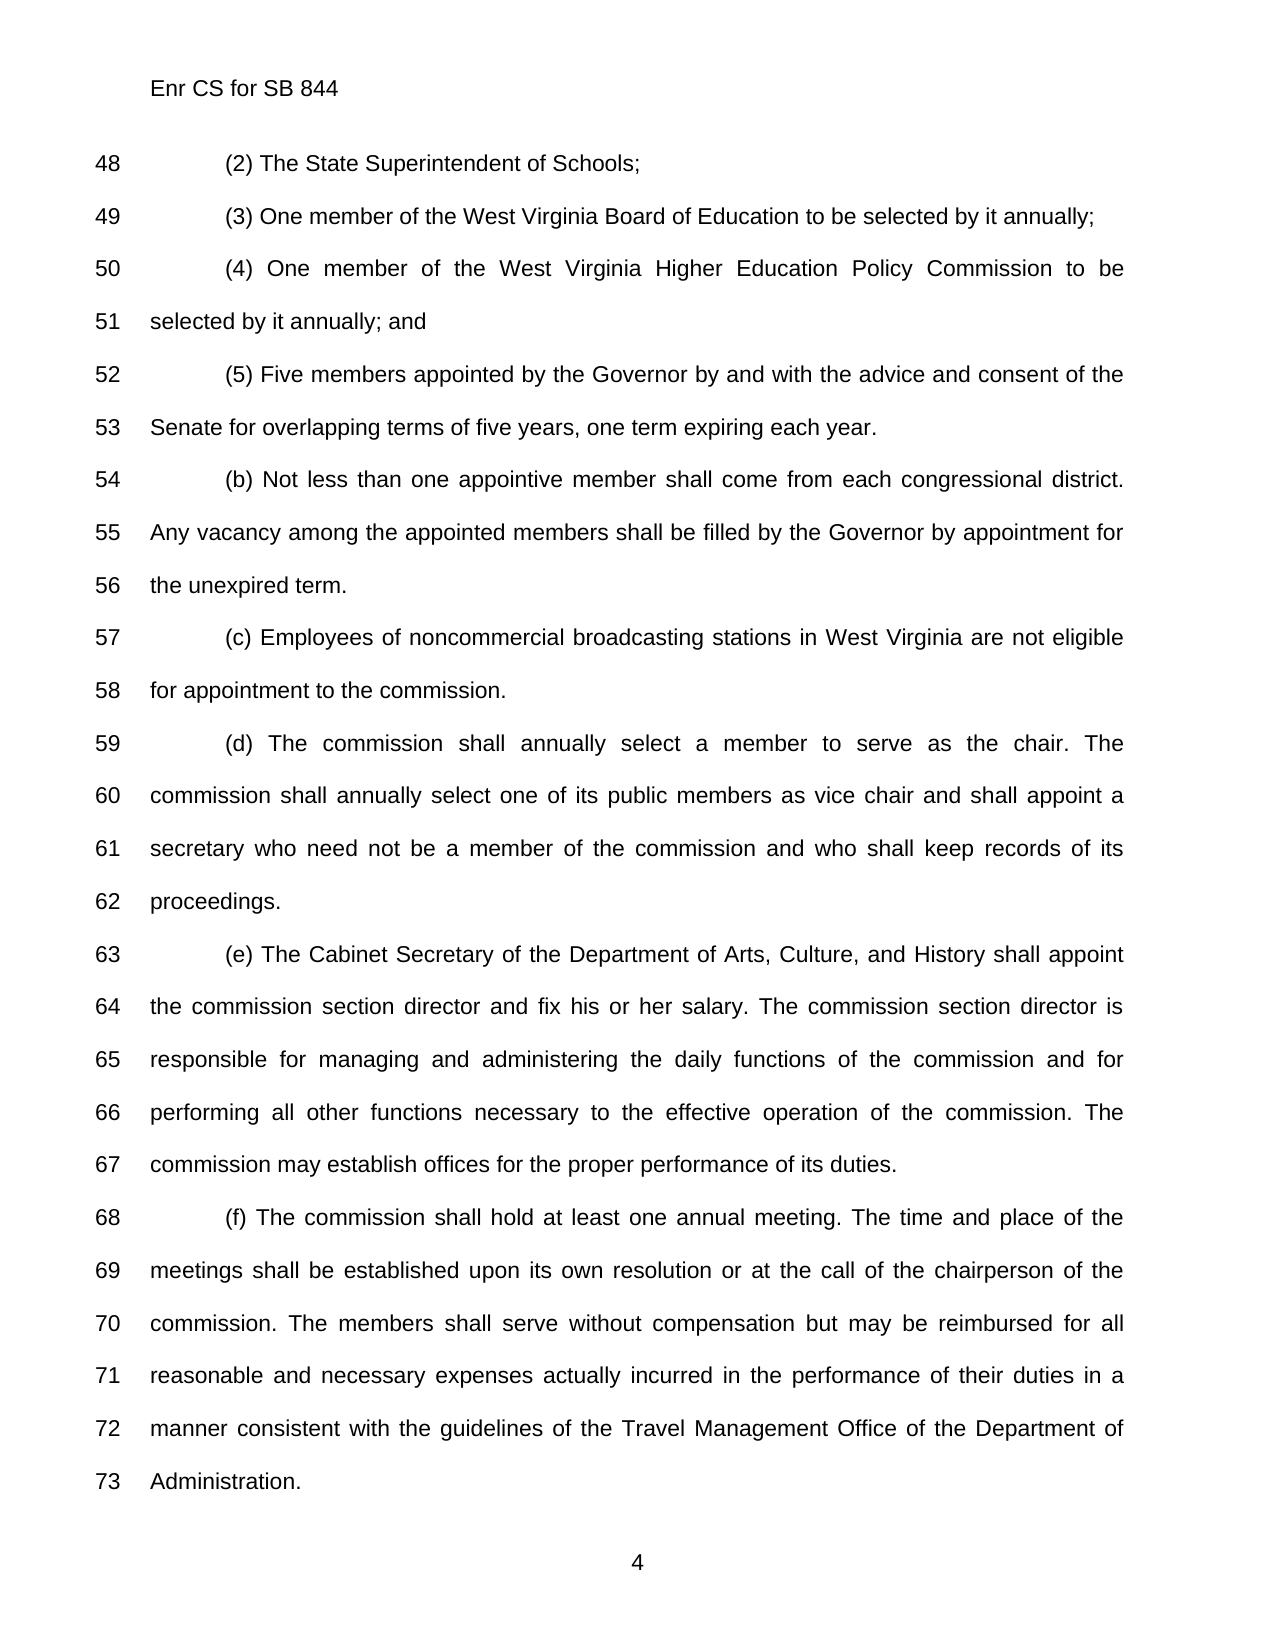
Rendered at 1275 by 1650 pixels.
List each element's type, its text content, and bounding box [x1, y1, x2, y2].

text (d) The commission shall annually select a member to serve as the chair. The commission shall annually select one of its public members as vice chair and shall appoint a secretary who need not be a member of the commission and who shall keep records of its proceedings. [150, 730, 1125, 914]
text (2) The State Superintendent of Schools; [150, 150, 1125, 176]
text (c) Employees of noncommercial broadcasting stations in West Virginia are not eligible for appointment to the commission. [150, 624, 1125, 703]
text (3) One member of the West Virginia Board of Education to be selected by it annually; [150, 203, 1125, 229]
text (b) Not less than one appointive member shall come from each congressional district. Any vacancy among the appointed members shall be filled by the Governor by appointment for the unexpired term. [150, 466, 1125, 598]
text (f) The commission shall hold at least one annual meeting. The time and place of the meetings shall be established upon its own resolution or at the call of the chairperson of the commission. The members shall serve without compensation but may be reimbursed for all reasonable and necessary expenses actually incurred in the performance of their duties in a manner consistent with the guidelines of the Travel Management Office of the Department of Administration. [150, 1204, 1125, 1494]
text (5) Five members appointed by the Governor by and with the advice and consent of the Senate for overlapping terms of five years, one term expiring each year. [150, 361, 1125, 440]
text (4) One member of the West Virginia Higher Education Policy Commission to be selected by it annually; and [150, 255, 1125, 334]
text (e) The Cabinet Secretary of the Department of Arts, Culture, and History shall appoint the commission section director and fix his or her salary. The commission section director is responsible for managing and administering the daily functions of the commission and for performing all other functions necessary to the effective operation of the commission. The commission may establish offices for the proper performance of its duties. [150, 941, 1125, 1178]
